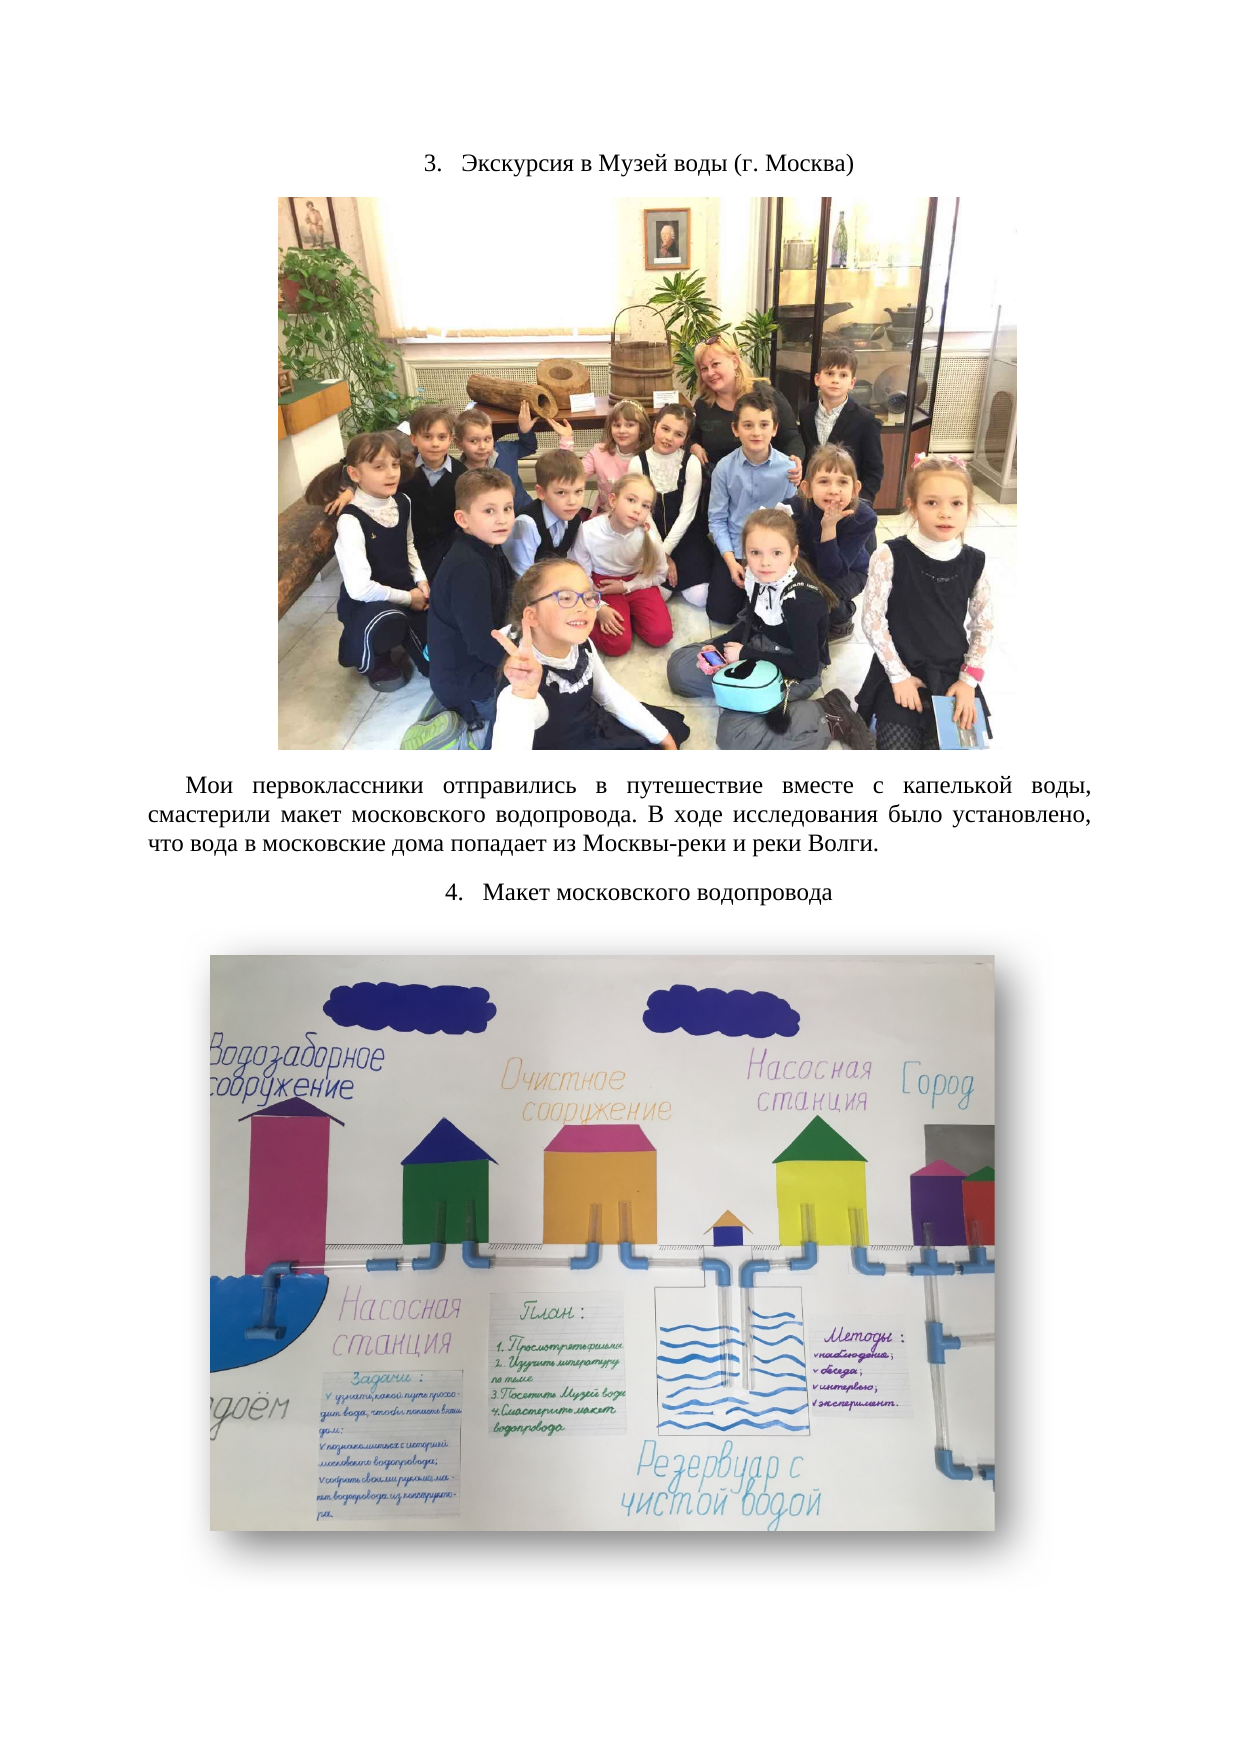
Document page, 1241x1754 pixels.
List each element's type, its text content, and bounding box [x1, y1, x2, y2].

picture [210, 955, 995, 1531]
picture [278, 197, 1017, 750]
list Макет московского водопровода [185, 877, 1092, 906]
list Экскурсия в Музей воды (г. Москва) [185, 148, 1092, 176]
text Мои первоклассники отправились в путешествие вместе с капелькой воды, смастерили макет московского водопровода. В ходе исследования было установлено, что вода в московские дома попадает из Москвы-реки и реки Волги. [148, 770, 1092, 857]
